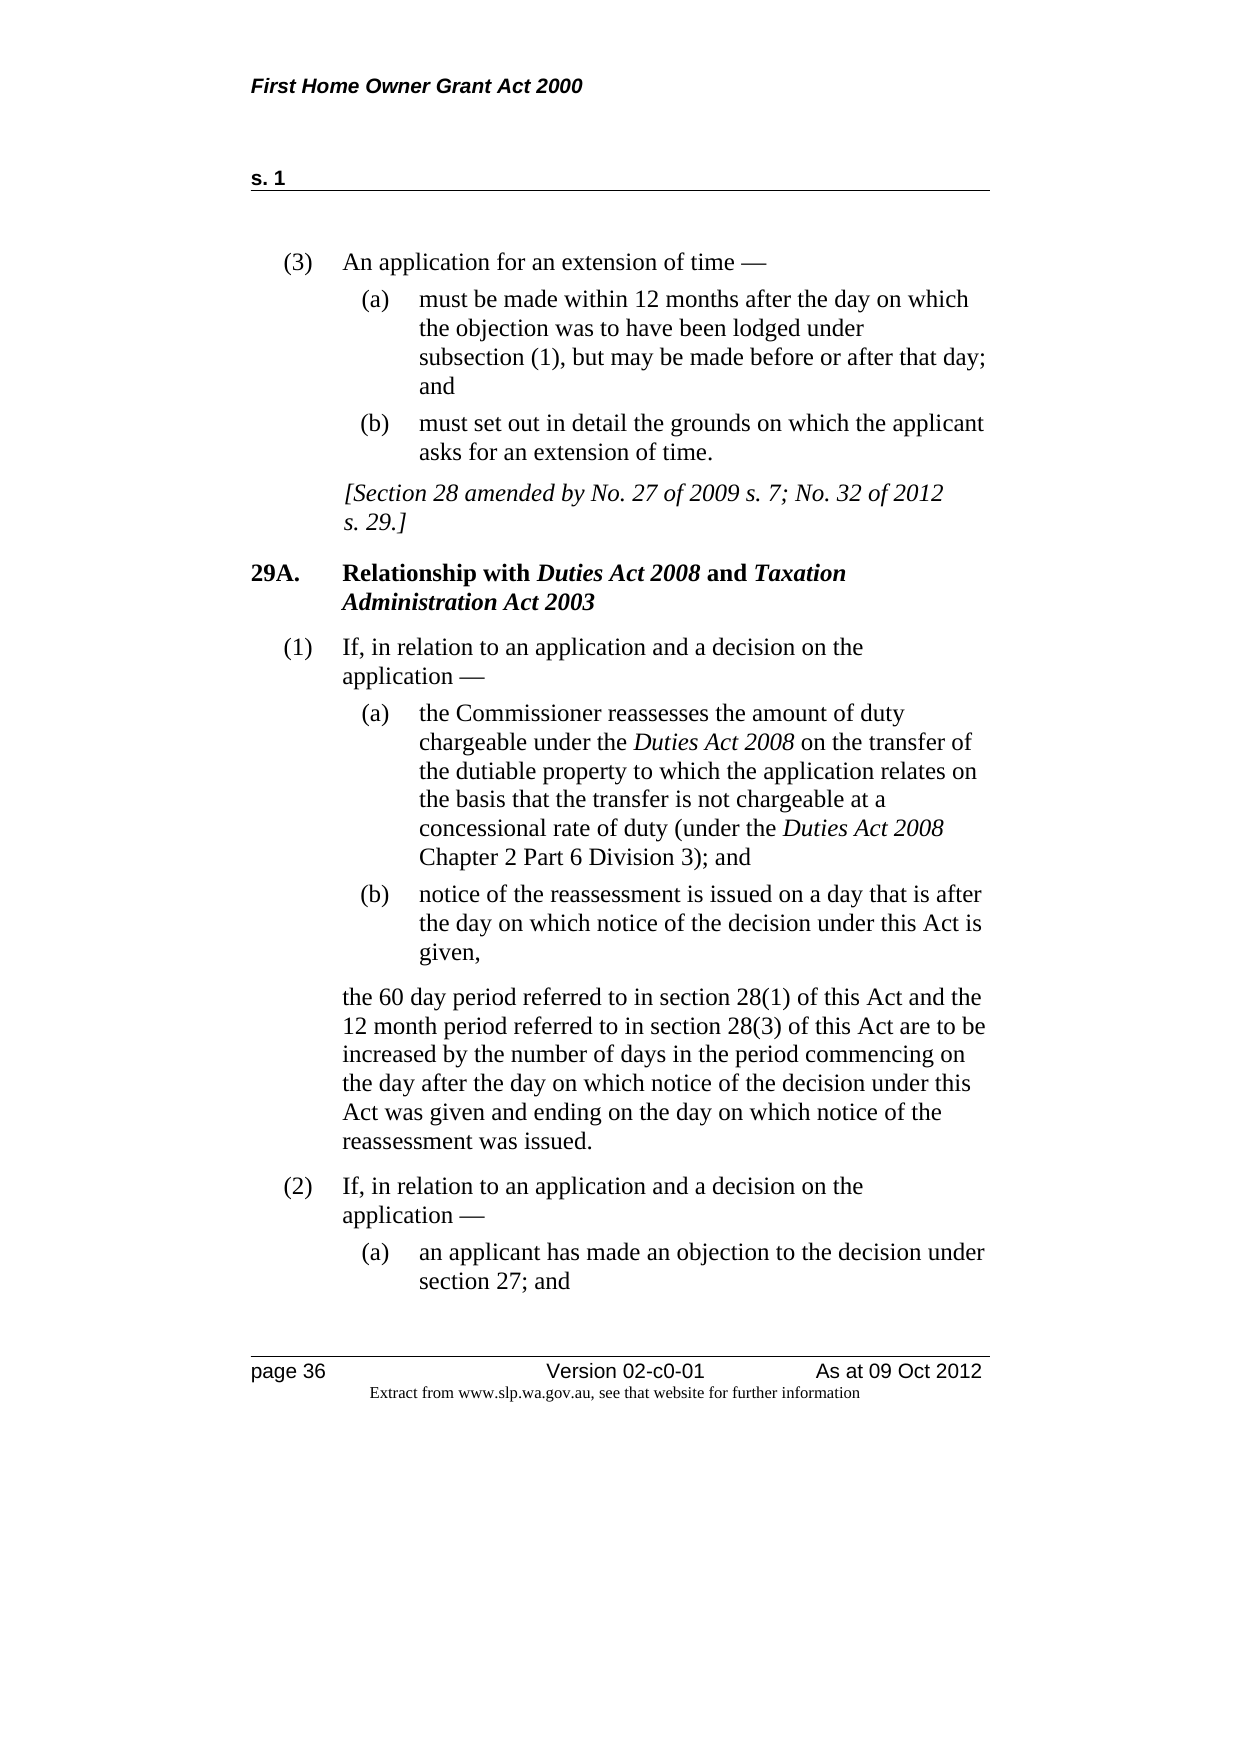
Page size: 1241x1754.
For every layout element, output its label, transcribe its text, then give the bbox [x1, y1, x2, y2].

text (a) must be made within 12 months after the day on which the objection was to have been lodged under subsection (1), but may be made before or after that day; and [251, 284, 990, 399]
text (1) If, in relation to an application and a decision on the application — [251, 632, 990, 690]
text the 60 day period referred to in section 28(1) of this Act and the 12 month period referred to in section 28(3) of this Act are to be increased by the number of days in the period commencing on the day after the day on which notice of the decision under this Act was given and ending on the day on which notice of the reassessment was issued. [251, 982, 990, 1154]
text (2) If, in relation to an application and a decision on the application — [251, 1171, 990, 1229]
text (b) notice of the reassessment is issued on a day that is after the day on which notice of the decision under this Act is given, [251, 879, 990, 965]
text (a) the Commissioner reassesses the amount of duty chargeable under the Duties Act 2008 on the transfer of the dutiable property to which the application relates on the basis that the transfer is not chargeable at a concessional rate of duty (under the Duties Act 2008 Chapter 2 Part 6 Division 3); and [251, 698, 990, 871]
subtitle 29A. Relationship with Duties Act 2008 and Taxation Administration Act 2003 [251, 558, 990, 616]
text (b) must set out in detail the grounds on which the applicant asks for an extension of time. [251, 408, 990, 465]
text (a) an applicant has made an objection to the decision under section 27; and [251, 1237, 990, 1294]
text [Section 28 amended by No. 27 of 2009 s. 7; No. 32 of 2012 s. 29.] [251, 478, 990, 535]
text (3) An application for an extension of time — [251, 247, 990, 276]
